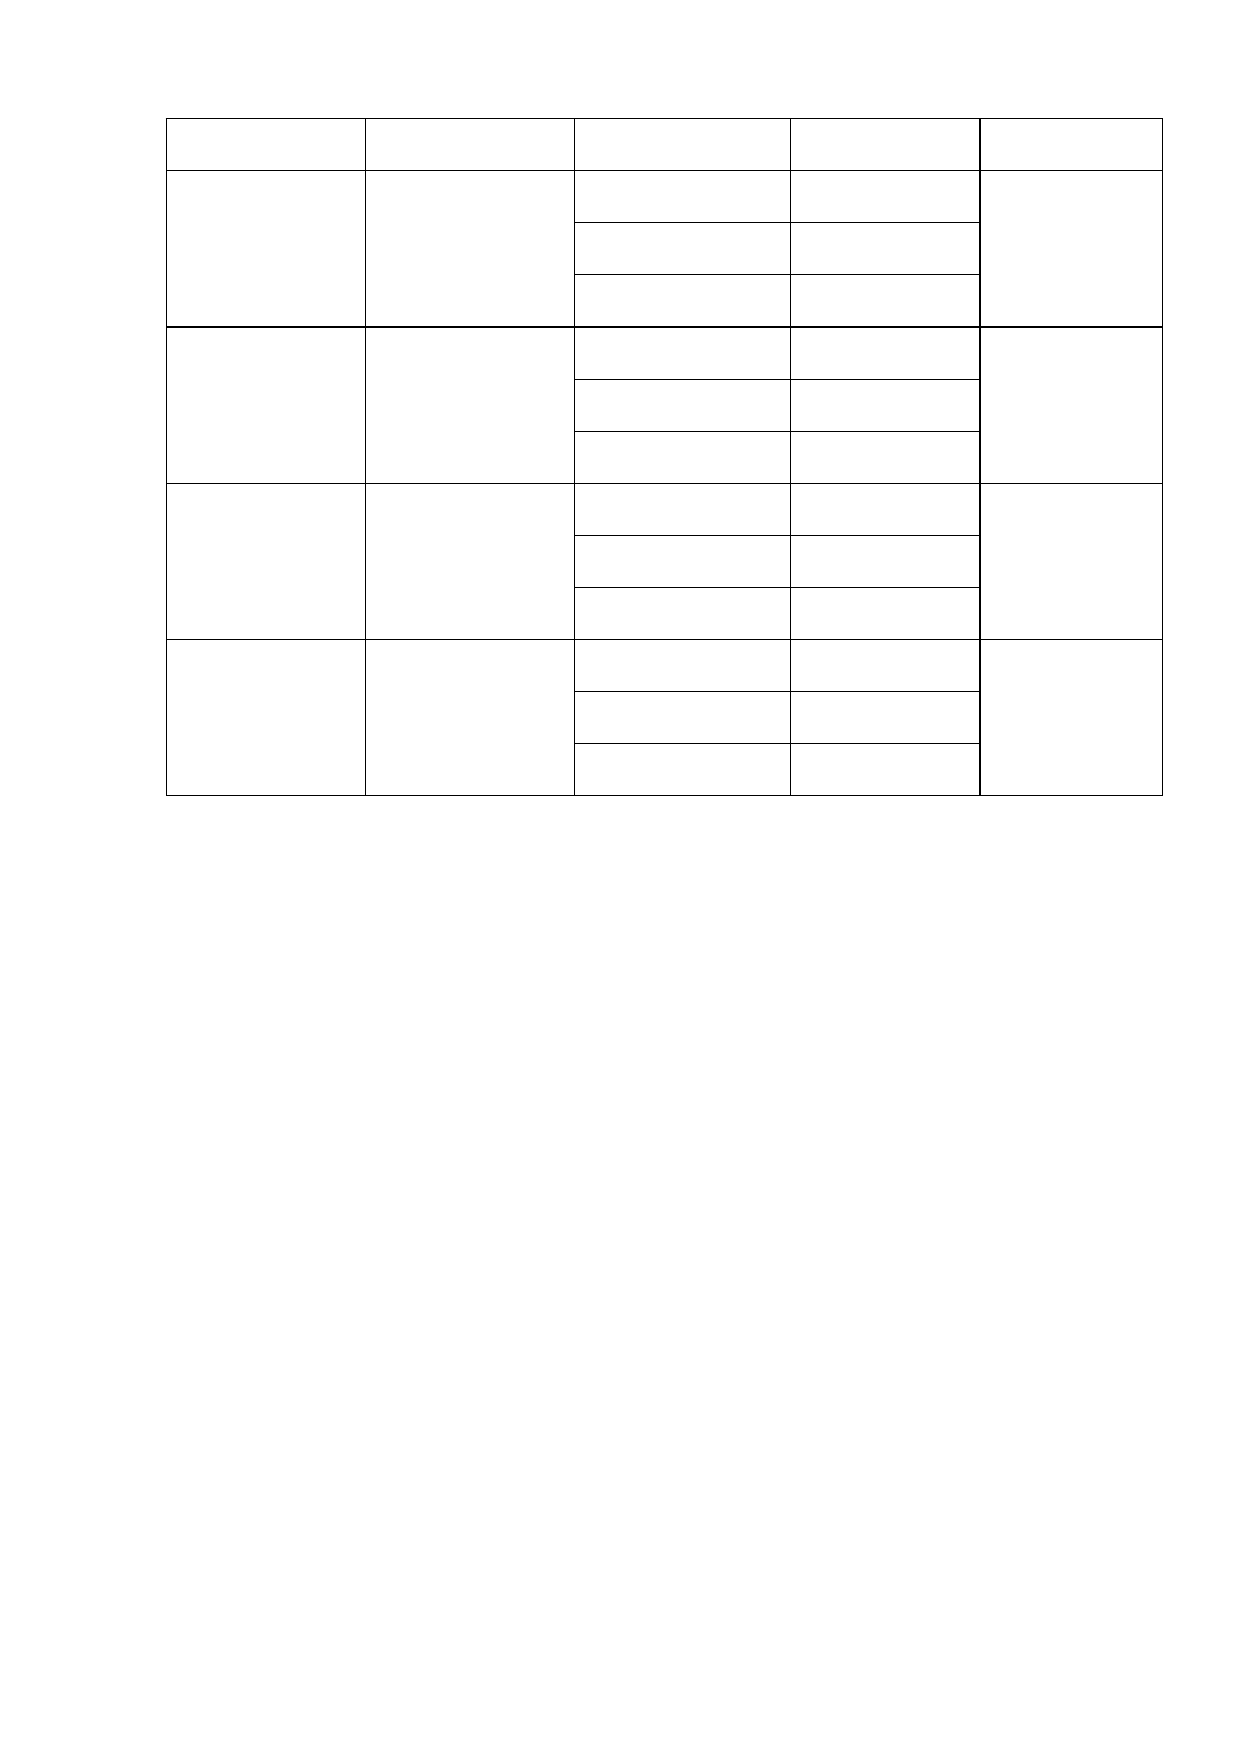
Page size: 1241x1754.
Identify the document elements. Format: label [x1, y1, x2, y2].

table_cell [981, 328, 1162, 483]
table_cell [575, 223, 790, 274]
table_cell [575, 484, 790, 535]
table_cell [791, 432, 979, 483]
table_cell [791, 380, 979, 431]
table_cell [791, 744, 979, 795]
table_cell [575, 432, 790, 483]
table_cell [791, 484, 979, 535]
table_cell [981, 640, 1162, 795]
table_cell [791, 275, 979, 326]
table_cell [791, 171, 979, 222]
table_cell [575, 328, 790, 378]
table_cell [791, 223, 979, 274]
table_cell [791, 640, 979, 691]
table_cell [366, 171, 574, 326]
table_cell [791, 692, 979, 743]
table_cell [791, 536, 979, 587]
table_cell [575, 171, 790, 222]
table_cell [575, 275, 790, 326]
table_cell [791, 119, 979, 170]
table_cell [167, 640, 365, 795]
table_cell [575, 119, 790, 170]
table_cell [791, 588, 979, 639]
table_cell [575, 744, 790, 795]
table_cell [167, 328, 365, 483]
table_cell [575, 640, 790, 691]
table_cell [366, 484, 574, 639]
table_cell [366, 640, 574, 795]
table_cell [575, 588, 790, 639]
table_cell [575, 380, 790, 431]
table_cell [575, 536, 790, 587]
table_cell [981, 484, 1162, 639]
table_cell [366, 328, 574, 483]
table_cell [981, 171, 1162, 326]
table_cell [167, 171, 365, 326]
table_cell [791, 328, 979, 378]
table_cell [167, 484, 365, 639]
table_cell [575, 692, 790, 743]
